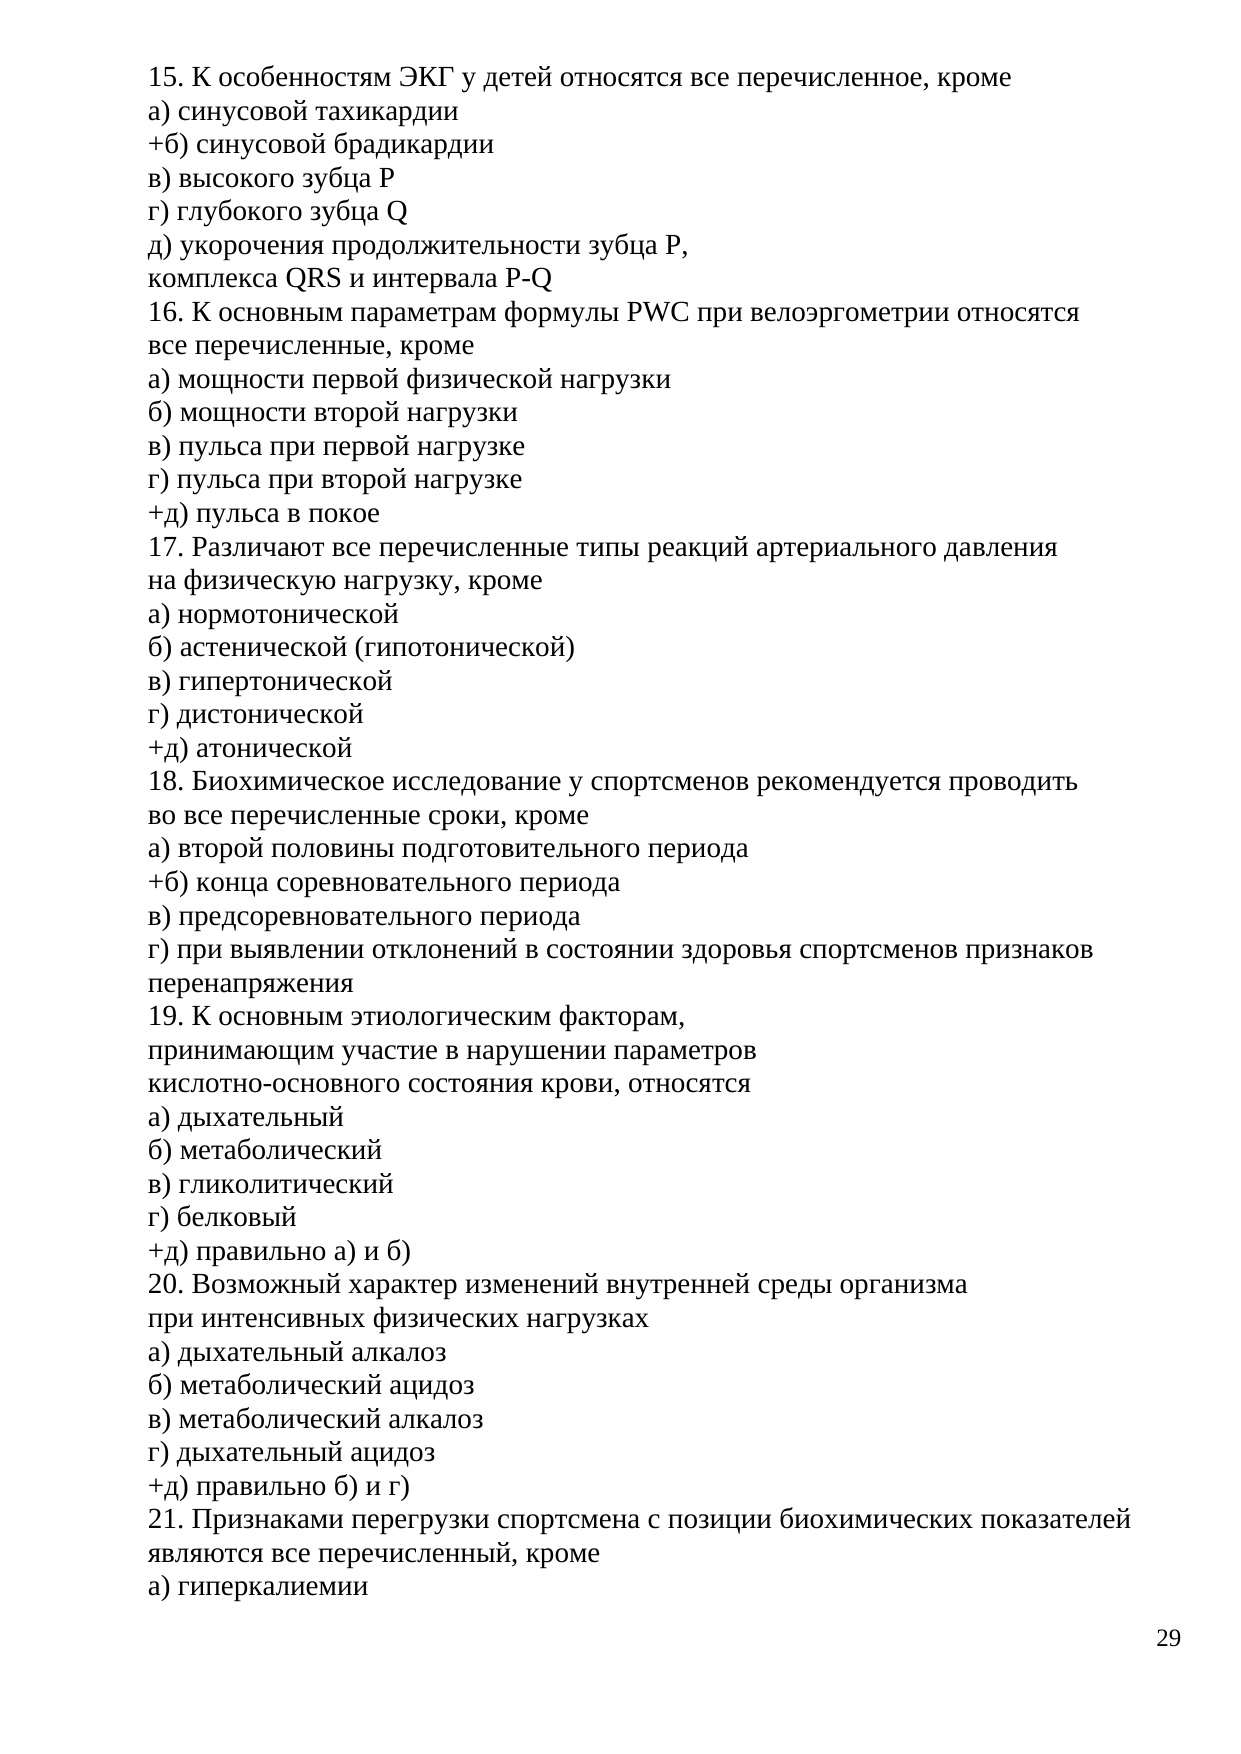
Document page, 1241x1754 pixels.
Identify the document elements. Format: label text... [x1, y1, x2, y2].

text а) второй половины подготовительного периода [148, 831, 1181, 864]
text б) мощности второй нагрузки [148, 394, 1181, 428]
text на физическую нагрузку, кроме [148, 562, 1181, 596]
text 21. Признаками перегрузки спортсмена с позиции биохимических показателей [148, 1501, 1181, 1535]
text кислотно-основного состояния крови, относятся [148, 1065, 1181, 1099]
text являются все перечисленный, кроме [148, 1535, 1181, 1568]
text +д) правильно б) и г) [148, 1468, 1181, 1501]
text д) укорочения продолжительности зубца Р, [148, 227, 1181, 260]
text в) метаболический алкалоз [148, 1401, 1181, 1434]
text все перечисленные, кроме [148, 327, 1181, 361]
text г) пульса при второй нагрузке [148, 462, 1181, 495]
text комплекса QRS и интервала P-Q [148, 260, 1181, 294]
text г) дыхательный ацидоз [148, 1434, 1181, 1468]
text принимающим участие в нарушении параметров [148, 1032, 1181, 1065]
text г) белковый [148, 1199, 1181, 1233]
text 18. Биохимическое исследование у спортсменов рекомендуется проводить [148, 763, 1181, 797]
text г) при выявлении отклонений в состоянии здоровья спортсменов признаков перенапряжения [148, 931, 1181, 998]
text +б) конца соревновательного периода [148, 864, 1181, 898]
text во все перечисленные сроки, кроме [148, 797, 1181, 831]
text +б) синусовой брадикардии [148, 126, 1181, 160]
text в) гипертонической [148, 663, 1181, 696]
text в) высокого зубца Р [148, 160, 1181, 193]
text б) метаболический [148, 1132, 1181, 1166]
text а) дыхательный алкалоз [148, 1334, 1181, 1367]
text 19. К основным этиологическим факторам, [148, 998, 1181, 1032]
text в) пульса при первой нагрузке [148, 428, 1181, 462]
text а) гиперкалиемии [148, 1568, 1181, 1602]
text в) гликолитический [148, 1166, 1181, 1199]
text 15. К особенностям ЭКГ у детей относятся все перечисленное, кроме [148, 59, 1181, 93]
text а) нормотонической [148, 596, 1181, 629]
text 17. Различают все перечисленные типы реакций артериального давления [148, 529, 1181, 562]
text в) предсоревновательного периода [148, 898, 1181, 931]
text а) мощности первой физической нагрузки [148, 361, 1181, 394]
text при интенсивных физических нагрузках [148, 1300, 1181, 1334]
text +д) правильно а) и б) [148, 1233, 1181, 1267]
text а) синусовой тахикардии [148, 93, 1181, 126]
text б) астенической (гипотонической) [148, 629, 1181, 663]
text +д) пульса в покое [148, 495, 1181, 529]
text г) дистонической [148, 696, 1181, 730]
text +д) атонической [148, 730, 1181, 763]
text а) дыхательный [148, 1099, 1181, 1132]
text 16. К основным параметрам формулы PWC при велоэргометрии относятся [148, 294, 1181, 327]
text б) метаболический ацидоз [148, 1367, 1181, 1401]
text г) глубокого зубца Q [148, 193, 1181, 227]
text 20. Возможный характер изменений внутренней среды организма [148, 1267, 1181, 1300]
